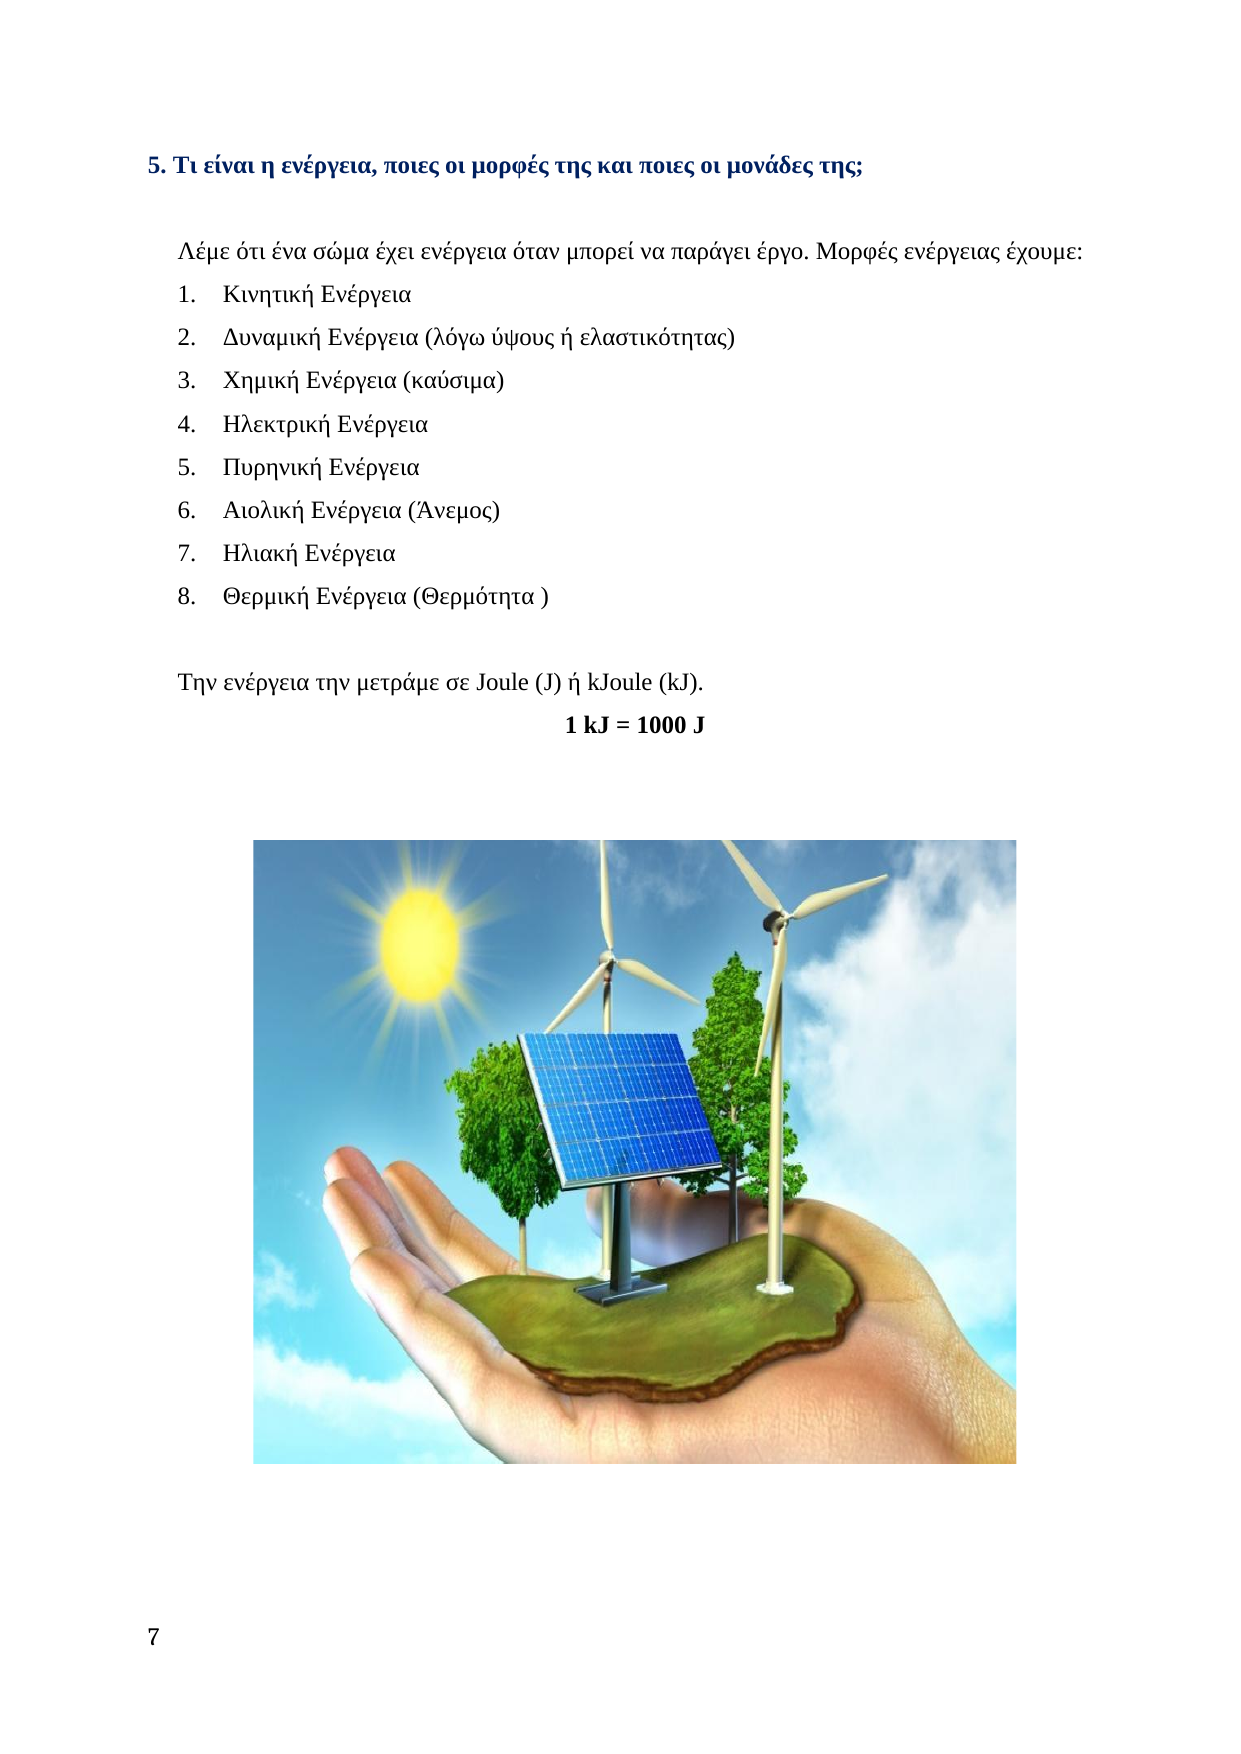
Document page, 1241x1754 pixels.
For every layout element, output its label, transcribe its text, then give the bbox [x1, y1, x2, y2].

text 5. Πυρηνική Ενέργεια [177, 452, 1092, 481]
picture [253, 840, 1017, 1464]
text 7. Ηλιακή Ενέργεια [177, 538, 1092, 567]
text 5. Τι είναι η ενέργεια, ποιες οι μορφές της και ποιες οι μονάδες της; [148, 150, 1092, 179]
text 6. Αιολική Ενέργεια (Άνεμος) [177, 495, 1092, 524]
text 1 kJ = 1000 J [148, 711, 1092, 739]
text 2. Δυναμική Ενέργεια (λόγω ύψους ή ελαστικότητας) [177, 322, 1092, 351]
text 3. Χημική Ενέργεια (καύσιμα) [177, 366, 1092, 394]
text Λέμε ότι ένα σώμα έχει ενέργεια όταν μπορεί να παράγει έργο. Μορφές ενέργειας έχουμε: [177, 236, 1092, 265]
text 4. Ηλεκτρική Ενέργεια [177, 409, 1092, 437]
text 1. Κινητική Ενέργεια [177, 279, 1092, 308]
text Την ενέργεια την μετράμε σε Joule (J) ή kJoule (kJ). [148, 667, 1092, 696]
text 8. Θερμική Ενέργεια (Θερμότητα ) [177, 581, 1092, 610]
